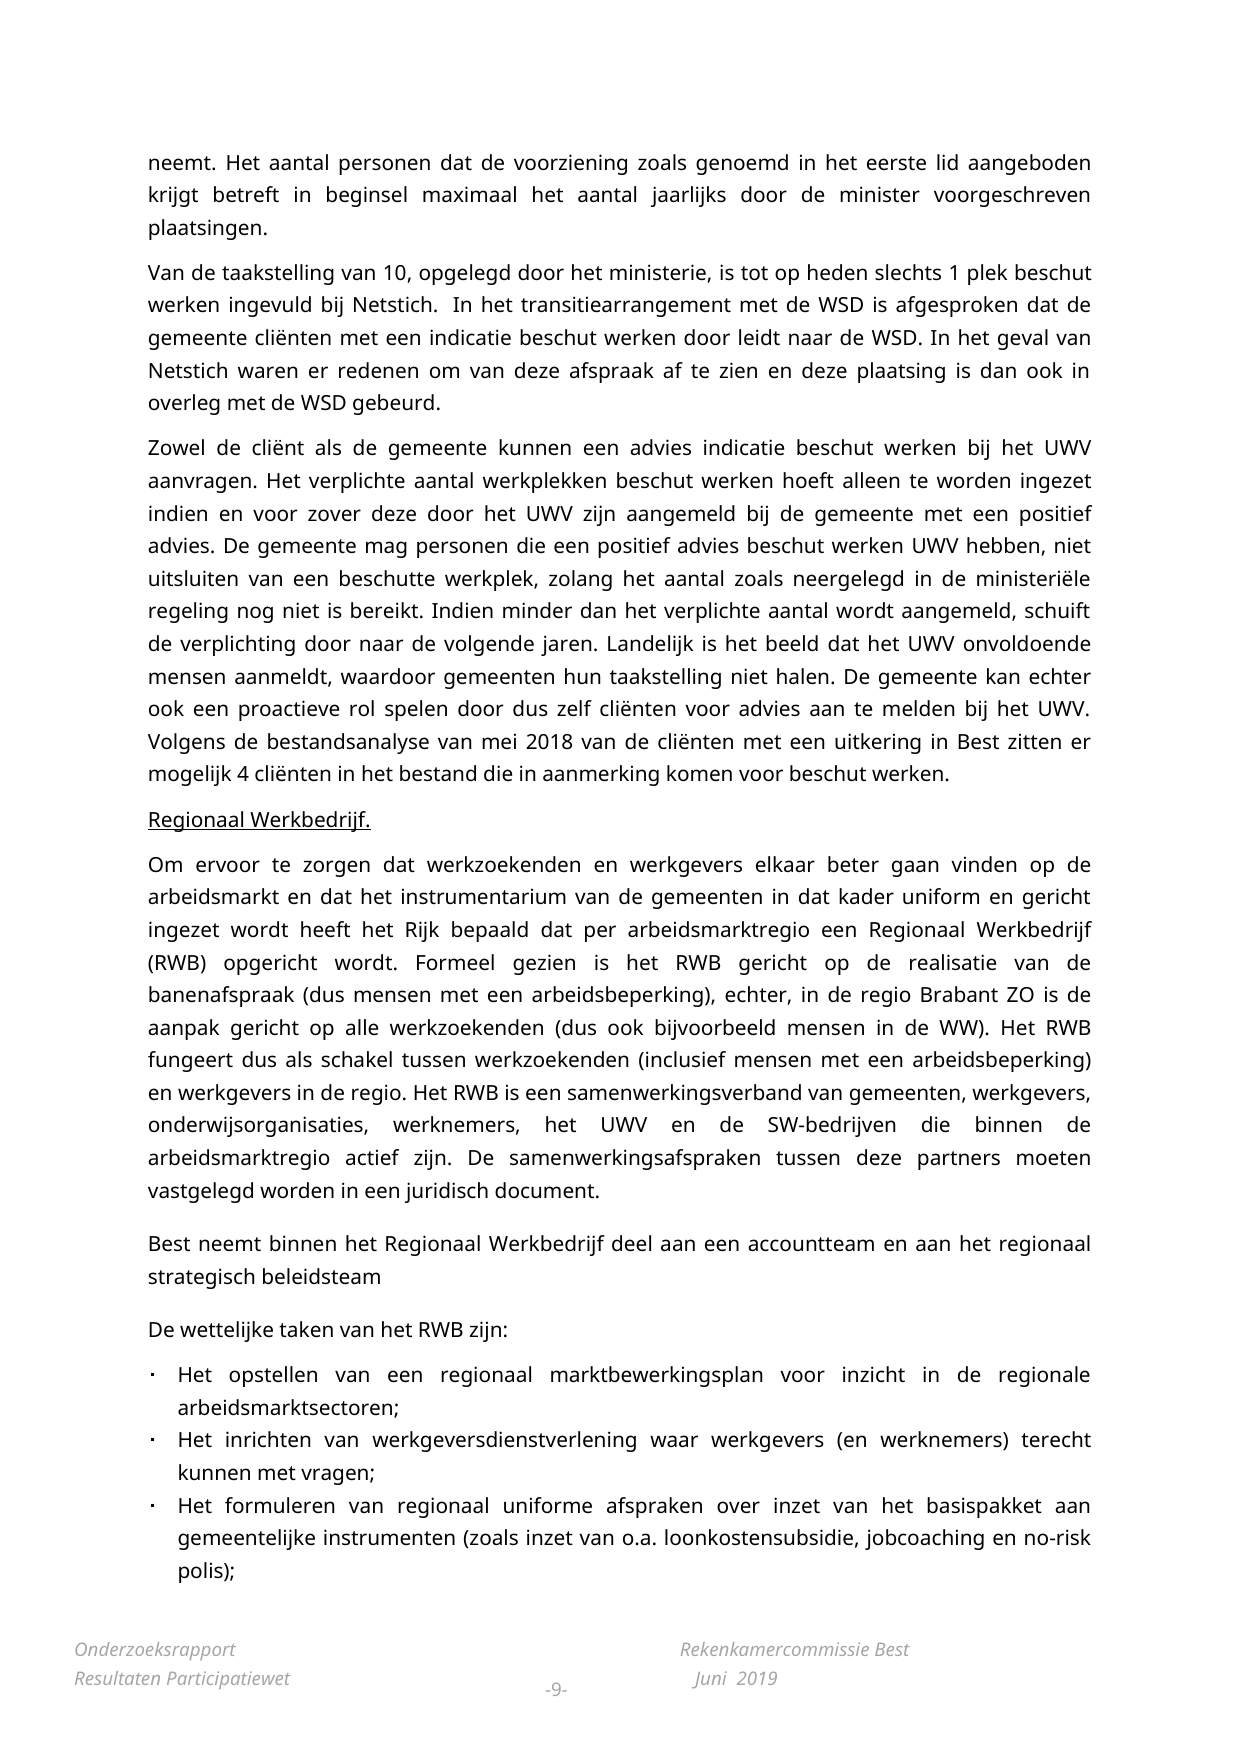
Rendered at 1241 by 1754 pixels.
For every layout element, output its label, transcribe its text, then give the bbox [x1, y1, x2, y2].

list Het inrichten van werkgeversdienstverlening waar werkgevers (en werknemers) terecht kunnen met vragen; [148, 1426, 1092, 1487]
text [148, 148, 1092, 241]
text Zowel de cliënt als de gemeente kunnen een advies indicatie beschut werken bij het UWV aanvragen. Het verplichte aantal werkplekken beschut werken hoeft alleen te worden ingezet indien en voor zover deze door het UWV zijn aangemeld bij de gemeente met een positief advies. De gemeente mag personen die een positief advies beschut werken UWV hebben, niet uitsluiten van een beschutte werkplek, zolang het aantal zoals neergelegd in de ministeriële regeling nog niet is bereikt. Indien minder dan het verplichte aantal wordt aangemeld, schuift de verplichting door naar de volgende jaren. Landelijk is het beeld dat het UWV onvoldoende mensen aanmeldt, waardoor gemeenten hun taakstelling niet halen. De gemeente kan echter ook een proactieve rol spelen door dus zelf cliënten voor advies aan te melden bij het UWV. Volgens de bestandsanalyse van mei 2018 van de cliënten met een uitkering in Best zitten er mogelijk 4 cliënten in het bestand die in aanmerking komen voor beschut werken. [148, 433, 1092, 788]
text Van de taakstelling van 10, opgelegd door het ministerie, is tot op heden slechts 1 plek beschut werken ingevuld bij Netstich. In het transitiearrangement met de WSD is afgesproken dat de gemeente cliënten met een indicatie beschut werken door leidt naar de WSD. In het geval van Netstich waren er redenen om van deze afspraak af te zien en deze plaatsing is dan ook in overleg met de WSD gebeurd. [148, 258, 1092, 417]
text Regionaal Werkbedrijf. [148, 805, 1092, 833]
text De wettelijke taken van het RWB zijn: [148, 1315, 1092, 1344]
text Best neemt binnen het Regionaal Werkbedrijf deel aan een accountteam en aan het regionaal strategisch beleidsteam [148, 1229, 1092, 1290]
list Het opstellen van een regionaal marktbewerkingsplan voor inzicht in de regionale arbeidsmarktsectoren; [148, 1360, 1092, 1421]
list Het formuleren van regionaal uniforme afspraken over inzet van het basispakket aan gemeentelijke instrumenten (zoals inzet van o.a. loonkostensubsidie, jobcoaching en no-risk polis); [148, 1491, 1092, 1584]
text Om ervoor te zorgen dat werkzoekenden en werkgevers elkaar beter gaan vinden op de arbeidsmarkt en dat het instrumentarium van de gemeenten in dat kader uniform en gericht ingezet wordt heeft het Rijk bepaald dat per arbeidsmarktregio een Regionaal Werkbedrijf (RWB) opgericht wordt. Formeel gezien is het RWB gericht op de realisatie van de banenafspraak (dus mensen met een arbeidsbeperking), echter, in de regio Brabant ZO is de aanpak gericht op alle werkzoekenden (dus ook bijvoorbeeld mensen in de WW). Het RWB fungeert dus als schakel tussen werkzoekenden (inclusief mensen met een arbeidsbeperking) en werkgevers in de regio. Het RWB is een samenwerkingsverband van gemeenten, werkgevers, onderwijsorganisaties, werknemers, het UWV en de SW-bedrijven die binnen de arbeidsmarktregio actief zijn. De samenwerkingsafspraken tussen deze partners moeten vastgelegd worden in een juridisch document. [148, 850, 1092, 1204]
